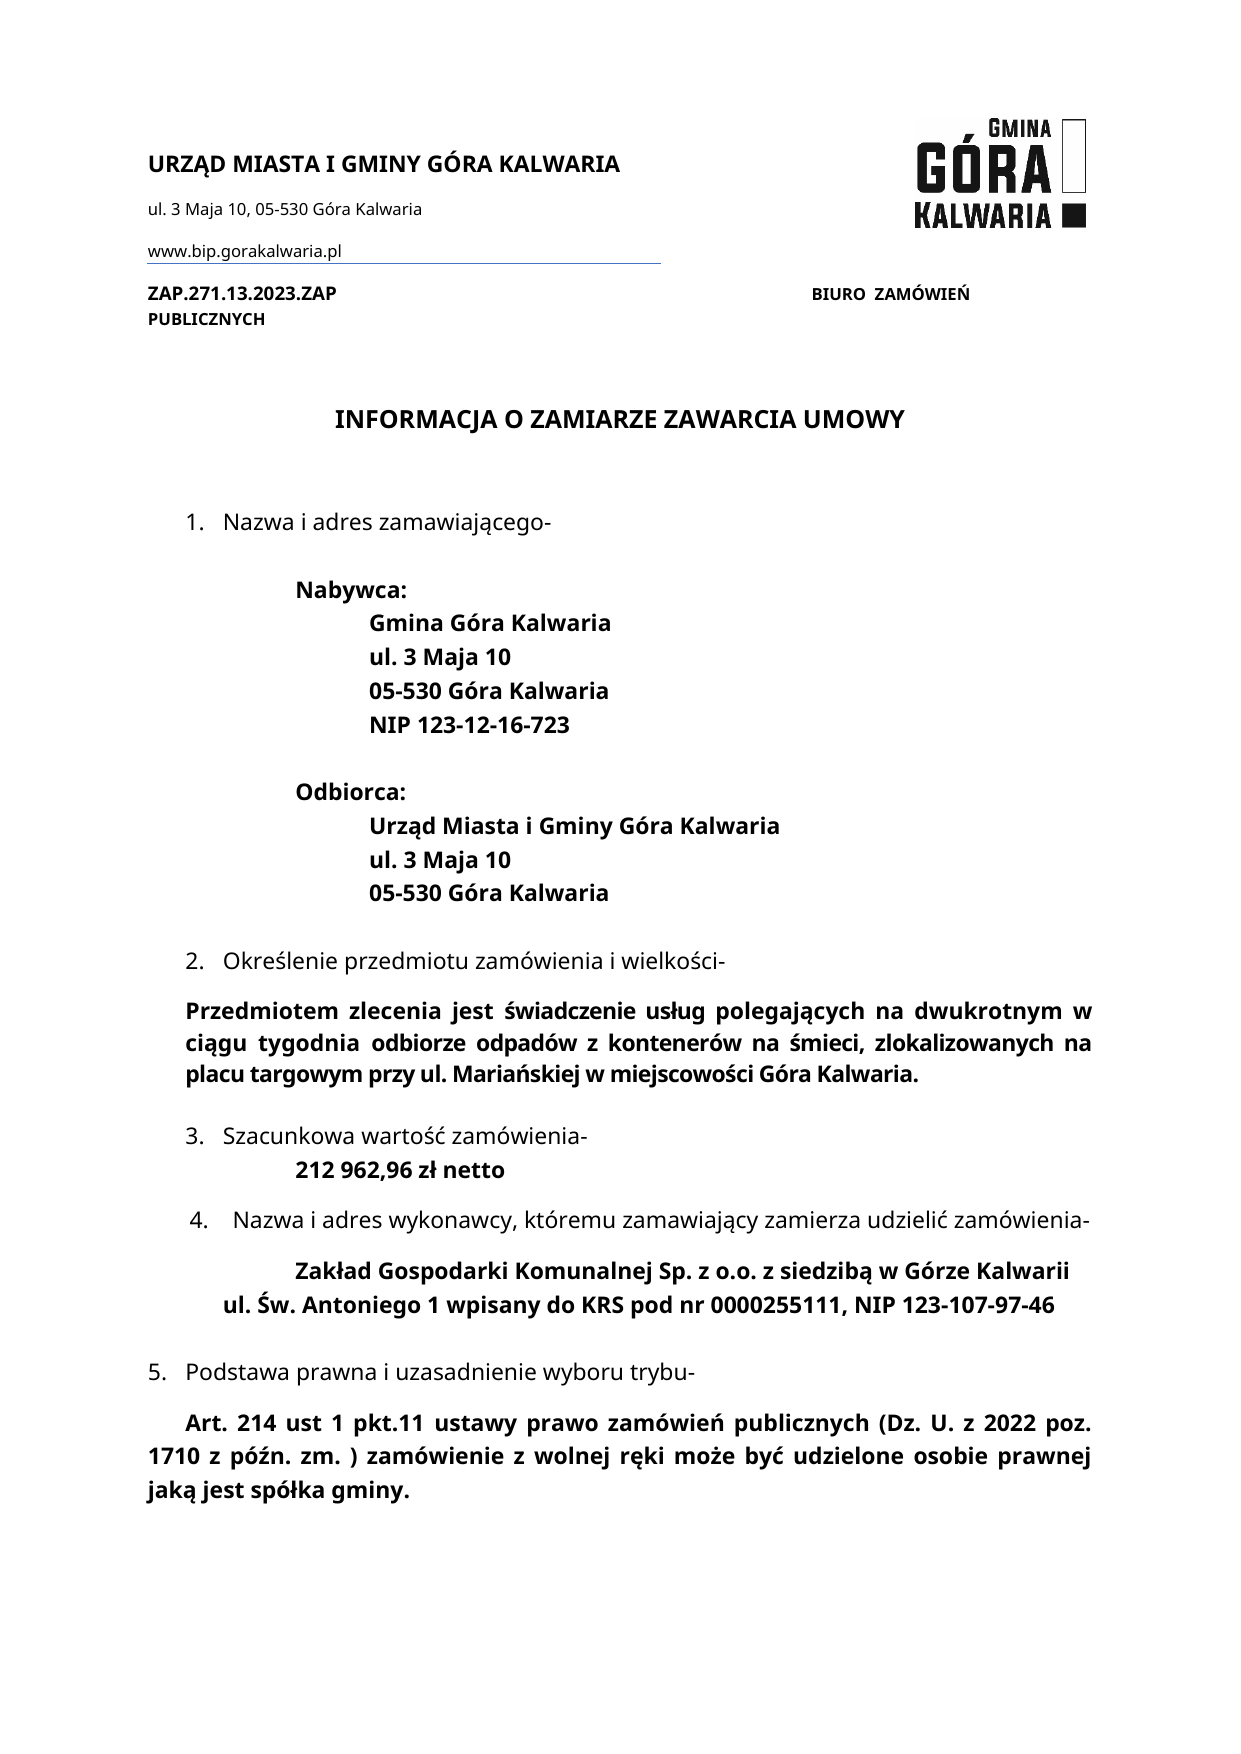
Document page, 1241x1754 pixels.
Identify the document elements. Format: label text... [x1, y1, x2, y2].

text ZAP.271.13.2023.ZAP BIURO ZAMÓWIEŃ PUBLICZNYCH [148, 280, 1093, 330]
text ul. 3 Maja 10, 05-530 Góra Kalwaria [148, 198, 915, 221]
list Zakład Gospodarki Komunalnej Sp. z o.o. z siedzibą w Górze Kalwarii ul. Św. Antoniego 1 wpisany do KRS pod nr 0000255111, NIP 123-107-97-46 [223, 1255, 1093, 1320]
list 212 962,96 zł netto [223, 1154, 1093, 1185]
picture [915, 118, 1086, 228]
list NIP 123-12-16-723 [296, 708, 1093, 740]
list Podstawa prawna i uzasadnienie wyboru trybu- [148, 1356, 1093, 1387]
list Gmina Góra Kalwaria [296, 607, 1093, 638]
text www.bip.gorakalwaria.pl [148, 239, 1093, 262]
text Art. 214 ust 1 pkt.11 ustawy prawo zamówień publicznych (Dz. U. z 2022 poz. 1710 z późn. zm. ) zamówienie z wolnej ręki może być udzielone osobie prawnej jaką jest spółka gminy. [148, 1406, 1093, 1505]
list Odbiorca: [223, 776, 1093, 807]
list Nazwa i adres zamawiającego- [185, 506, 1093, 537]
list Szacunkowa wartość zamówienia- [185, 1120, 1093, 1151]
list Określenie przedmiotu zamówienia i wielkości- [185, 945, 1093, 976]
text Przedmiotem zlecenia jest świadczenie usług polegających na dwukrotnym w ciągu tygodnia odbiorze odpadów z kontenerów na śmieci, zlokalizowanych na placu targowym przy ul. Mariańskiej w miejscowości Góra Kalwaria. [185, 995, 1093, 1089]
text 4. Nazwa i adres wykonawcy, któremu zamawiający zamierza udzielić zamówienia- [148, 1204, 1093, 1236]
text URZĄD MIASTA I GMINY GÓRA KALWARIA [148, 148, 915, 179]
list 05-530 Góra Kalwaria [296, 675, 1093, 706]
list 05-530 Góra Kalwaria [296, 877, 1093, 908]
list Urząd Miasta i Gminy Góra Kalwaria [296, 810, 1093, 841]
text INFORMACJA O ZAMIARZE ZAWARCIA UMOWY [148, 402, 1093, 436]
list Nabywca: [223, 573, 1093, 605]
list ul. 3 Maja 10 [296, 843, 1093, 875]
list ul. 3 Maja 10 [296, 641, 1093, 672]
